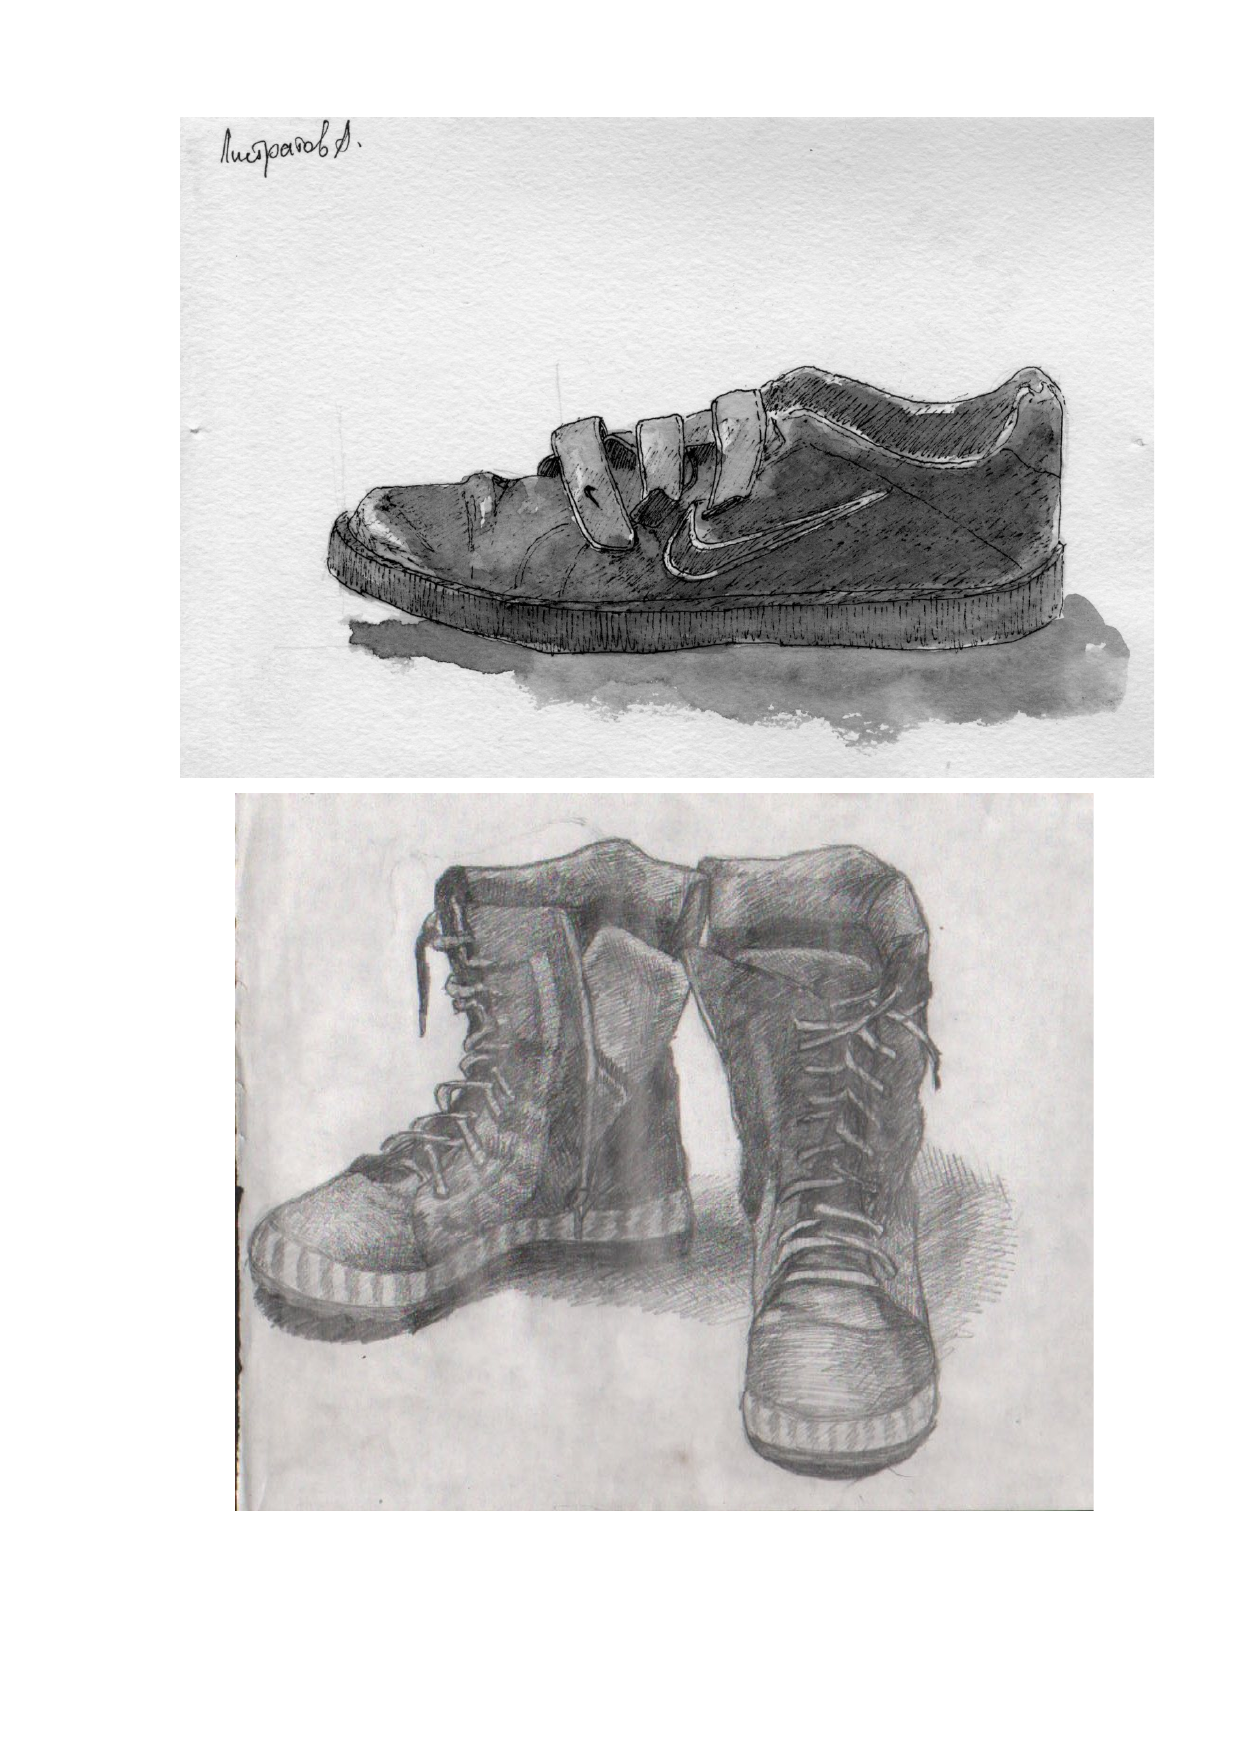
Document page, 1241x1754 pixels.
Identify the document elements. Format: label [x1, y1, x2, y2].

picture [235, 793, 1094, 1511]
picture [180, 117, 1155, 777]
